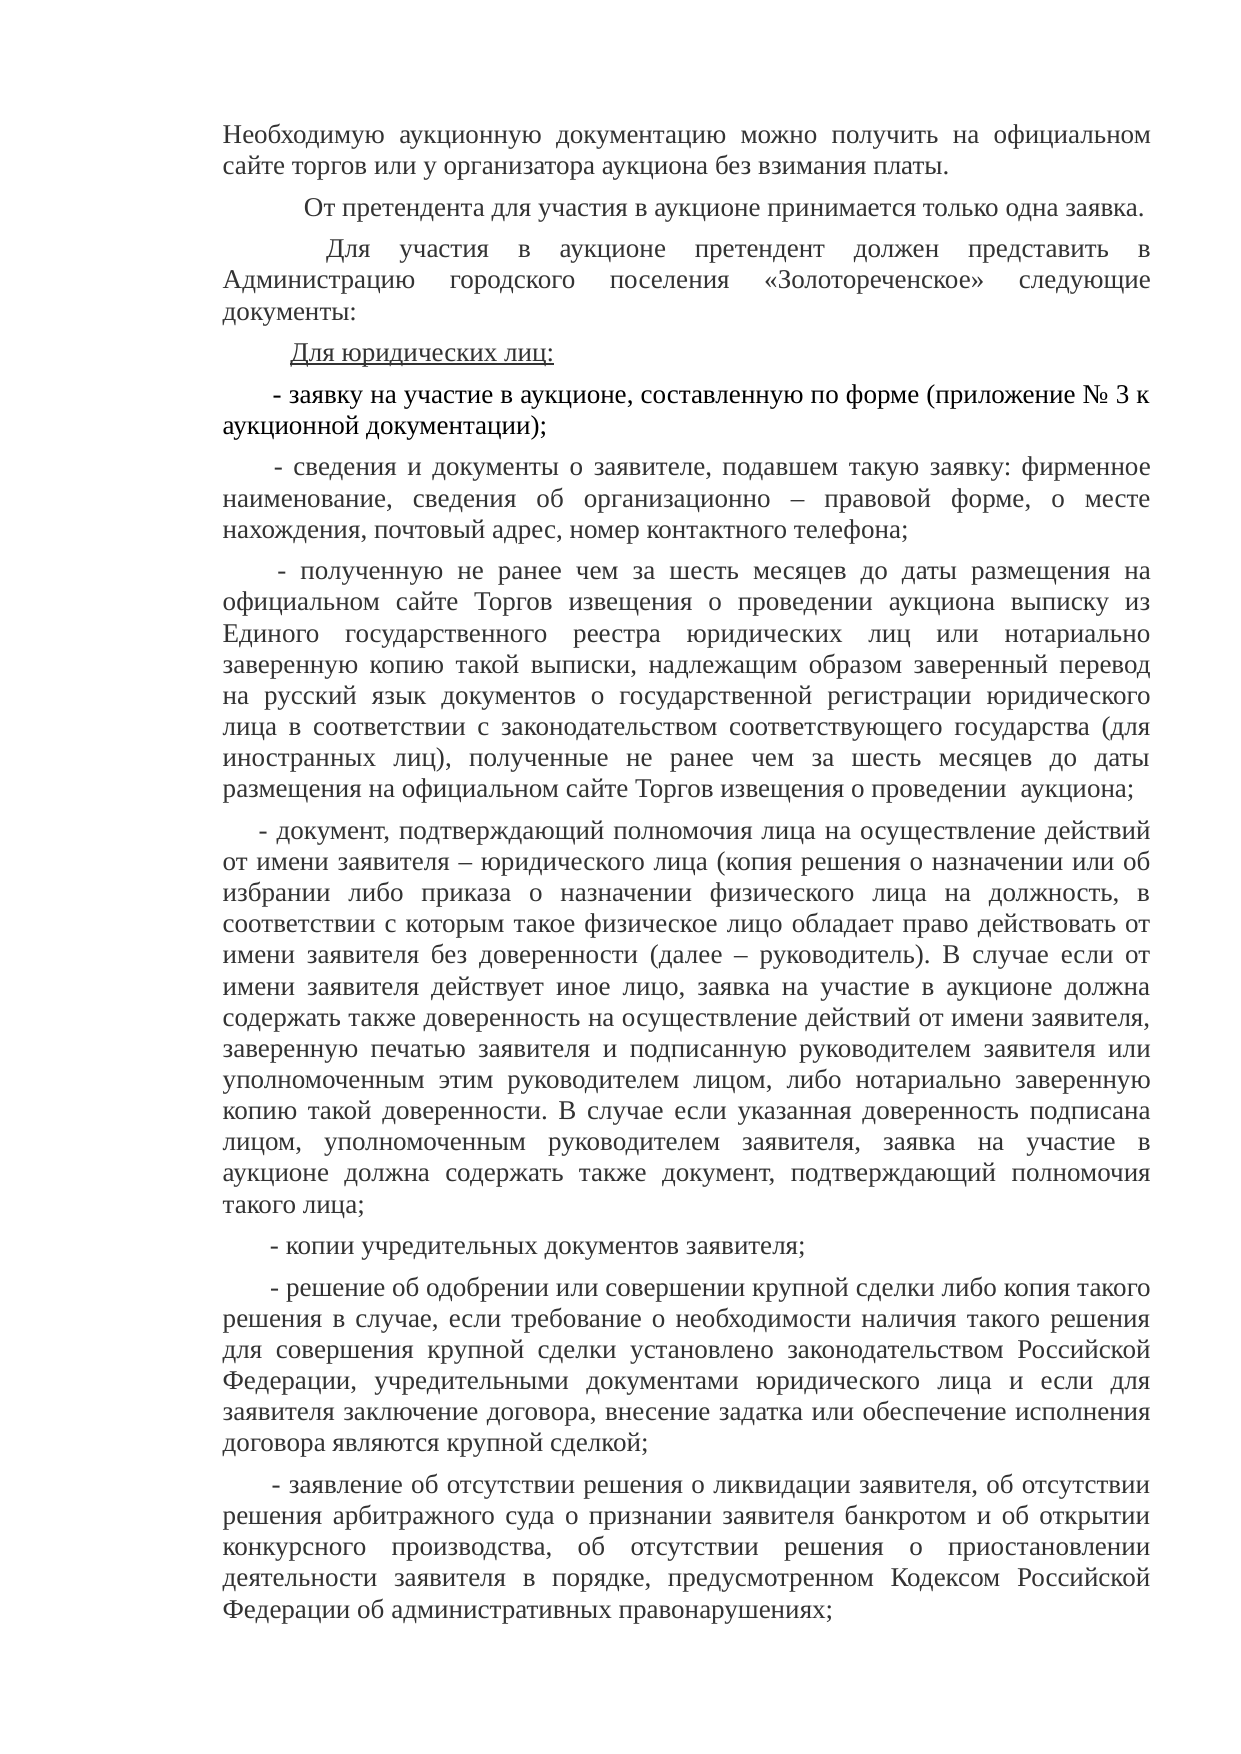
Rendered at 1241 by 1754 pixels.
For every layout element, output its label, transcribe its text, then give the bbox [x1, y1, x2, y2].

text - заявление об отсутствии решения о ликвидации заявителя, об отсутствии решения арбитражного суда о признании заявителя банкротом и об открытии конкурсного производства, об отсутствии решения о приостановлении деятельности заявителя в порядке, предусмотренном Кодексом Российской Федерации об административных правонарушениях; [222, 1468, 1152, 1624]
text Для юридических лиц: [222, 336, 1152, 367]
text Для участия в аукционе претендент должен представить в Администрацию городского поселения «Золотореченское» следующие документы: [222, 232, 1152, 326]
text - сведения и документы о заявителе, подавшем такую заявку: фирменное наименование, сведения об организационно – правовой форме, о месте нахождения, почтовый адрес, номер контактного телефона; [222, 451, 1152, 544]
text - полученную не ранее чем за шесть месяцев до даты размещения на официальном сайте Торгов извещения о проведении аукциона выписку из Единого государственного реестра юридических лиц или нотариально заверенную копию такой выписки, надлежащим образом заверенный перевод на русский язык документов о государственной регистрации юридического лица в соответствии с законодательством соответствующего государства (для иностранных лиц), полученные не ранее чем за шесть месяцев до даты размещения на официальном сайте Торгов извещения о проведении аукциона; [222, 554, 1152, 803]
text От претендента для участия в аукционе принимается только одна заявка. [222, 191, 1152, 222]
text - заявку на участие в аукционе, составленную по форме (приложение № 3 к аукционной документации); [222, 378, 1152, 440]
text - решение об одобрении или совершении крупной сделки либо копия такого решения в случае, если требование о необходимости наличия такого решения для совершения крупной сделки установлено законодательством Российской Федерации, учредительными документами юридического лица и если для заявителя заключение договора, внесение задатка или обеспечение исполнения договора являются крупной сделкой; [222, 1271, 1152, 1458]
text - документ, подтверждающий полномочия лица на осуществление действий от имени заявителя – юридического лица (копия решения о назначении или об избрании либо приказа о назначении физического лица на должность, в соответствии с которым такое физическое лицо обладает право действовать от имени заявителя без доверенности (далее – руководитель). В случае если от имени заявителя действует иное лицо, заявка на участие в аукционе должна содержать также доверенность на осуществление действий от имени заявителя, заверенную печатью заявителя и подписанную руководителем заявителя или уполномоченным этим руководителем лицом, либо нотариально заверенную копию такой доверенности. В случае если указанная доверенность подписана лицом, уполномоченным руководителем заявителя, заявка на участие в аукционе должна содержать также документ, подтверждающий полномочия такого лица; [222, 814, 1152, 1219]
text - копии учредительных документов заявителя; [222, 1229, 1152, 1260]
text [222, 118, 1152, 180]
